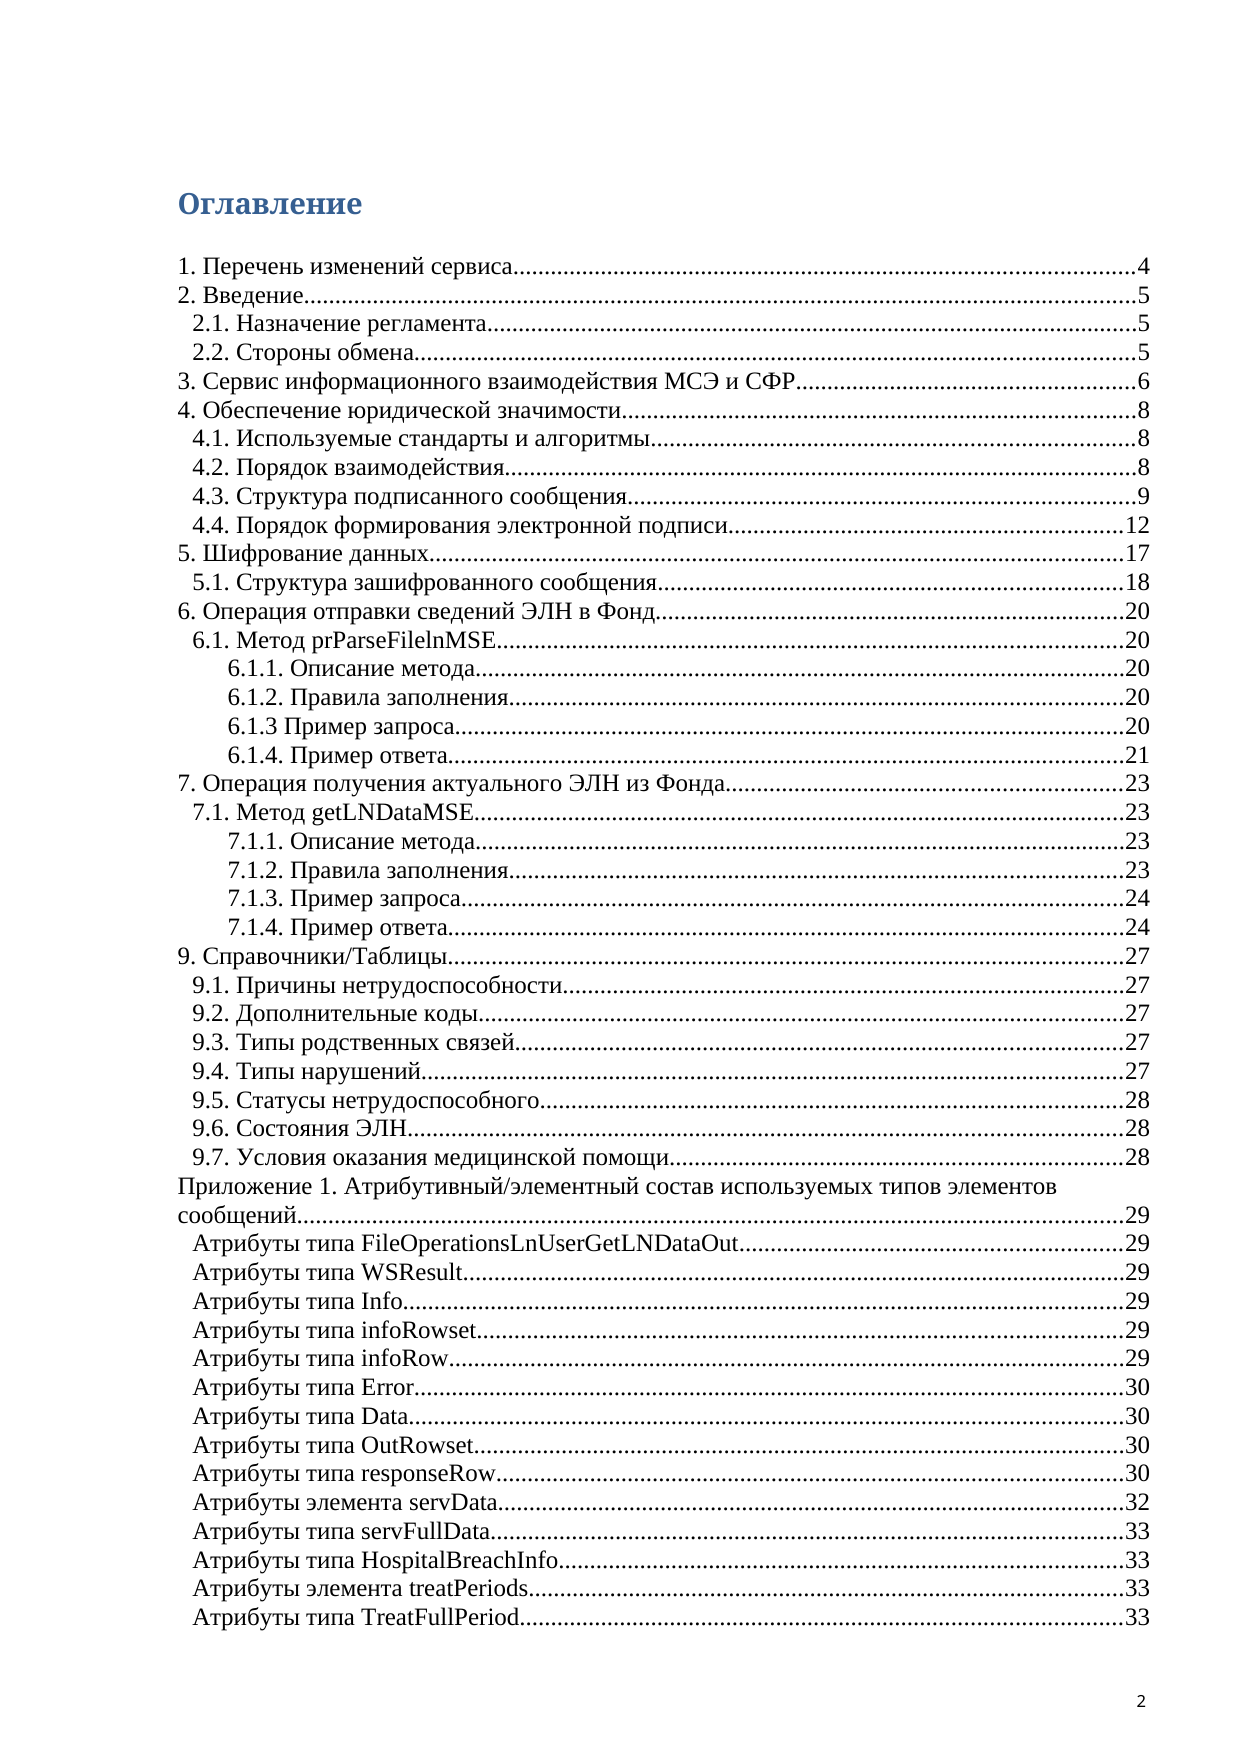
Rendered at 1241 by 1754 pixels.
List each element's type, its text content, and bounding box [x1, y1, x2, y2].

text 9.6. Состояния ЭЛН 28 [192, 1113, 1152, 1142]
text 2.2. Стороны обмена 5 [192, 337, 1152, 366]
text 9. Справочники/Таблицы 27 [177, 941, 1152, 970]
text Атрибуты элемента treatPeriods 33 [192, 1573, 1152, 1602]
text 6.1.3 Пример запроса 20 [227, 711, 1152, 740]
text Оглавление [177, 188, 1152, 222]
text Атрибуты типа HospitalBreachInfo 33 [192, 1545, 1152, 1573]
text 7. Операция получения актуального ЭЛН из Фонда 23 [177, 768, 1152, 797]
text 6. Операция отправки сведений ЭЛН в Фонд 20 [177, 596, 1152, 625]
text 7.1.1. Описание метода 23 [227, 826, 1152, 855]
text Атрибуты типа WSResult 29 [192, 1257, 1152, 1286]
text Атрибуты типа OutRowset 30 [192, 1430, 1152, 1458]
text Атрибуты типа infoRow 29 [192, 1343, 1152, 1372]
text Атрибуты типа responseRow 30 [192, 1458, 1152, 1487]
text 2.1. Назначение регламента 5 [192, 308, 1152, 337]
text Атрибуты типа infoRowset 29 [192, 1315, 1152, 1343]
text 9.3. Типы родственных связей 27 [192, 1027, 1152, 1056]
text Атрибуты элемента servData 32 [192, 1487, 1152, 1516]
text Приложение 1. Атрибутивный/элементный состав используемых типов элементов сообщений 29 [177, 1171, 1152, 1228]
text 3. Сервис информационного взаимодействия МСЭ и СФР 6 [177, 366, 1152, 395]
text 6.1. Метод prParseFilelnMSE 20 [192, 625, 1152, 653]
text 9.7. Условия оказания медицинской помощи 28 [192, 1142, 1152, 1171]
text 4.1. Используемые стандарты и алгоритмы 8 [192, 423, 1152, 452]
text Атрибуты типа Data 30 [192, 1401, 1152, 1430]
text 6.1.2. Правила заполнения 20 [227, 682, 1152, 711]
text 9.5. Статусы нетрудоспособного 28 [192, 1085, 1152, 1113]
text 6.1.4. Пример ответа 21 [227, 740, 1152, 768]
text Атрибуты типа Error 30 [192, 1372, 1152, 1401]
text 9.4. Типы нарушений 27 [192, 1056, 1152, 1085]
text 4.2. Порядок взаимодействия 8 [192, 452, 1152, 481]
text 5. Шифрование данных 17 [177, 538, 1152, 567]
text Атрибуты типа FileOperationsLnUserGetLNDataOut 29 [192, 1228, 1152, 1257]
text 2. Введение 5 [177, 280, 1152, 308]
text 4.3. Структура подписанного сообщения 9 [192, 481, 1152, 510]
text 9.1. Причины нетрудоспособности 27 [192, 970, 1152, 998]
text 7.1. Метод getLNDataMSE 23 [192, 797, 1152, 826]
text 6.1.1. Описание метода 20 [227, 653, 1152, 682]
text 9.2. Дополнительные коды 27 [192, 998, 1152, 1027]
text Атрибуты типа servFullData 33 [192, 1516, 1152, 1545]
text 1. Перечень изменений сервиса 4 [177, 251, 1152, 280]
text 5.1. Структура зашифрованного сообщения 18 [192, 567, 1152, 596]
text 4. Обеспечение юридической значимости 8 [177, 395, 1152, 423]
text 4.4. Порядок формирования электронной подписи 12 [192, 510, 1152, 538]
text 7.1.2. Правила заполнения 23 [227, 855, 1152, 883]
text 7.1.4. Пример ответа 24 [227, 912, 1152, 941]
text 7.1.3. Пример запроса 24 [227, 883, 1152, 912]
text Атрибуты типа Info 29 [192, 1286, 1152, 1315]
text Атрибуты типа TreatFullPeriod 33 [192, 1602, 1152, 1631]
